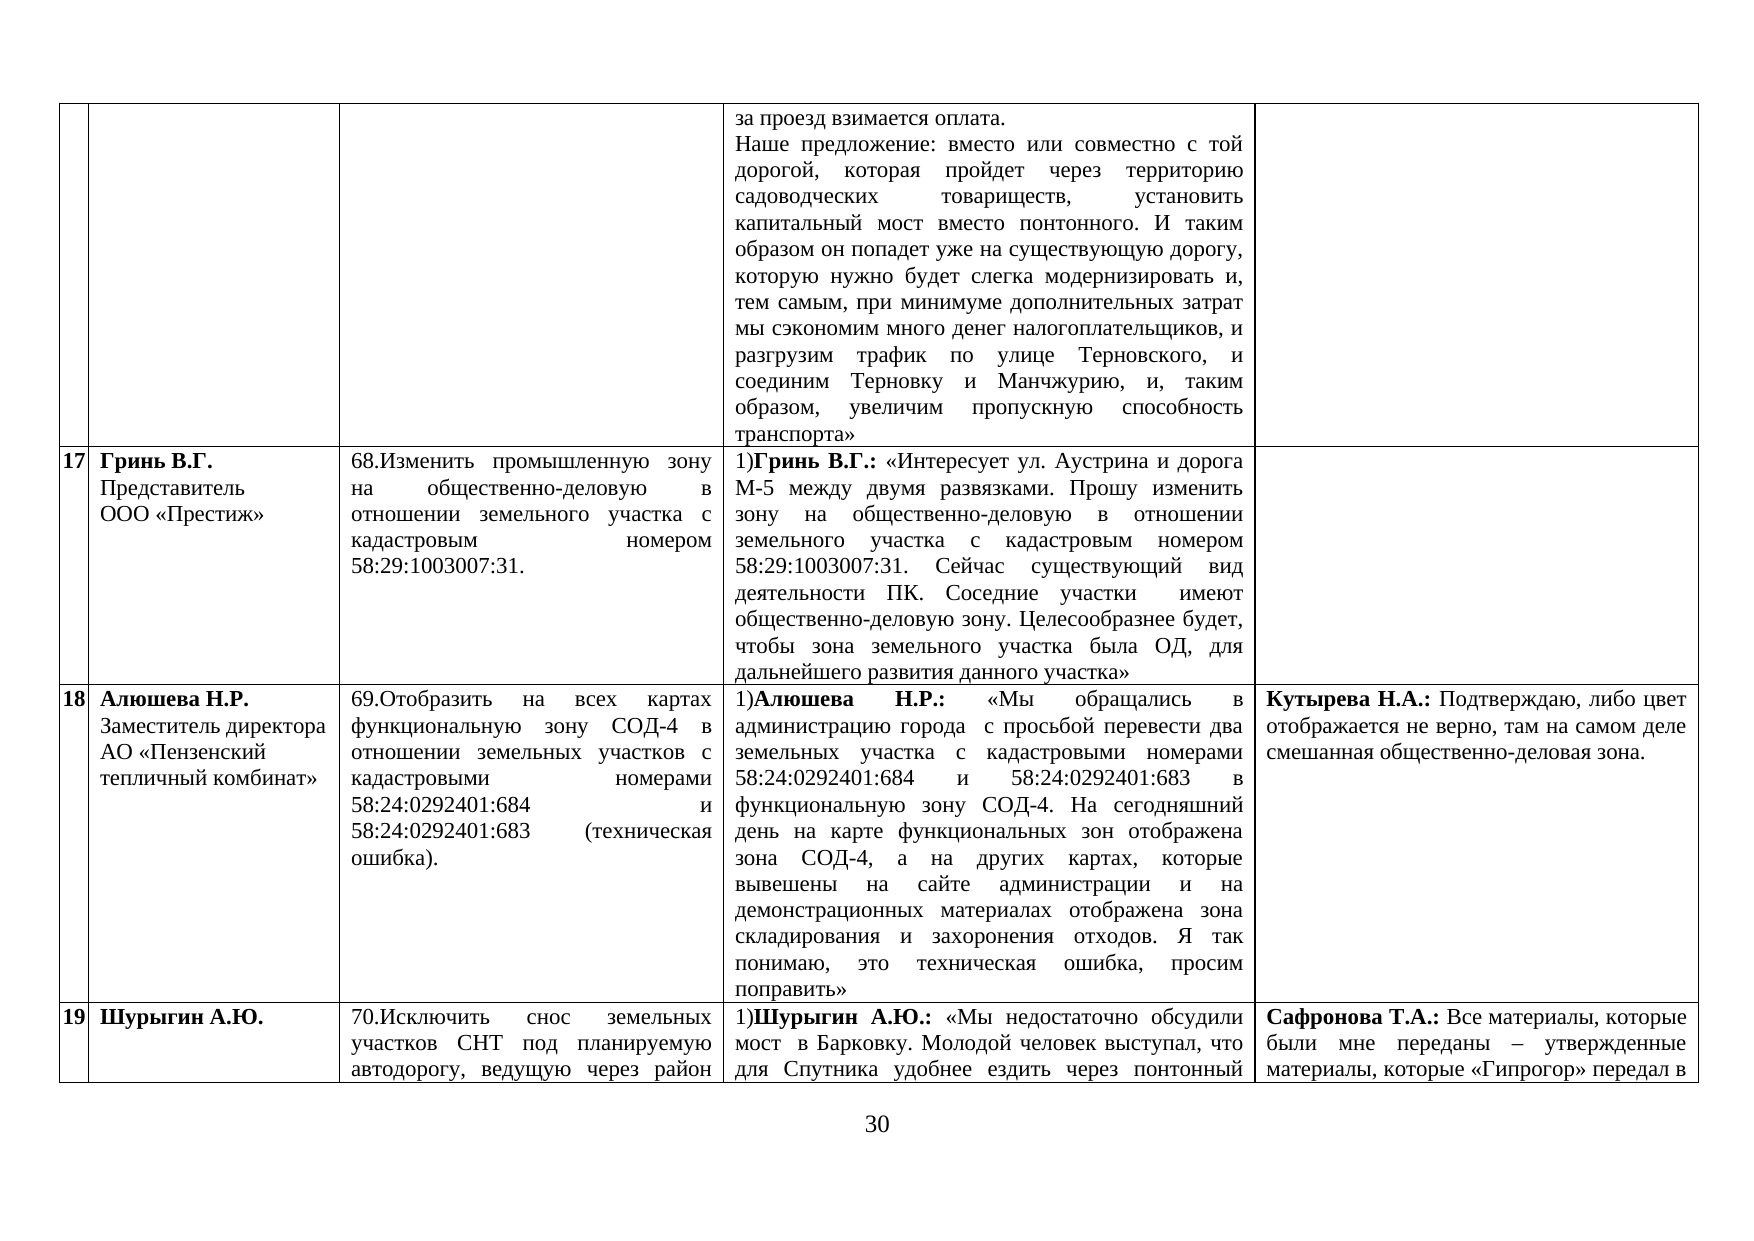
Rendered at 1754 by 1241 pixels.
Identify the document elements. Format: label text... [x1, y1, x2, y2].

table_cell Кутырева Н.А.: Подтверждаю, либо цвет отображается не верно, там на самом деле смешанная общественно-деловая зона. [1256, 685, 1698, 1002]
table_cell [89, 104, 339, 446]
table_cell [340, 104, 723, 446]
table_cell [724, 104, 1254, 446]
table_cell 69.Отобразить на всех картах функциональную зону СОД-4 в отношении земельных участков с кадастровыми номерами 58:24:0292401:684 и 58:24:0292401:683 (техническая ошибка). [340, 685, 723, 1002]
table_cell Алюшева Н.Р. Заместитель директора АО «Пензенский тепличный комбинат» [89, 685, 339, 1002]
table_cell 19 [60, 1003, 88, 1082]
table_cell 68.Изменить промышленную зону на общественно-деловую в отношении земельного участка с кадастровым номером 58:29:1003007:31. [340, 447, 723, 684]
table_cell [1256, 1003, 1698, 1082]
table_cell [724, 1003, 1254, 1082]
table_cell 16 [60, 104, 88, 446]
table_cell 1)Гринь В.Г.: «Интересует ул. Аустрина и дорога М-5 между двумя развязками. Прошу изменить зону на общественно-деловую в отношении земельного участка с кадастровым номером 58:29:1003007:31. Сейчас существующий вид деятельности ПК. Соседние участки имеют общественно-деловую зону. Целесообразнее будет, чтобы зона земельного участка была ОД, для дальнейшего развития данного участка» [724, 447, 1254, 684]
table_cell Шурыгин А.Ю. [89, 1003, 339, 1082]
table_cell Гринь В.Г. Представитель ООО «Престиж» [89, 447, 339, 684]
table_cell 1)Алюшева Н.Р.: «Мы обращались в администрацию города с просьбой перевести два земельных участка с кадастровыми номерами 58:24:0292401:684 и 58:24:0292401:683 в функциональную зону СОД-4. На сегодняшний день на карте функциональных зон отображена зона СОД-4, а на других картах, которые вывешены на сайте администрации и на демонстрационных материалах отображена зона складирования и захоронения отходов. Я так понимаю, это техническая ошибка, просим поправить» [724, 685, 1254, 1002]
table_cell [340, 1003, 723, 1082]
table_cell 17 [60, 447, 88, 684]
table_cell [1256, 104, 1698, 446]
table_cell [1256, 447, 1698, 684]
table_cell 18 [60, 685, 88, 1002]
